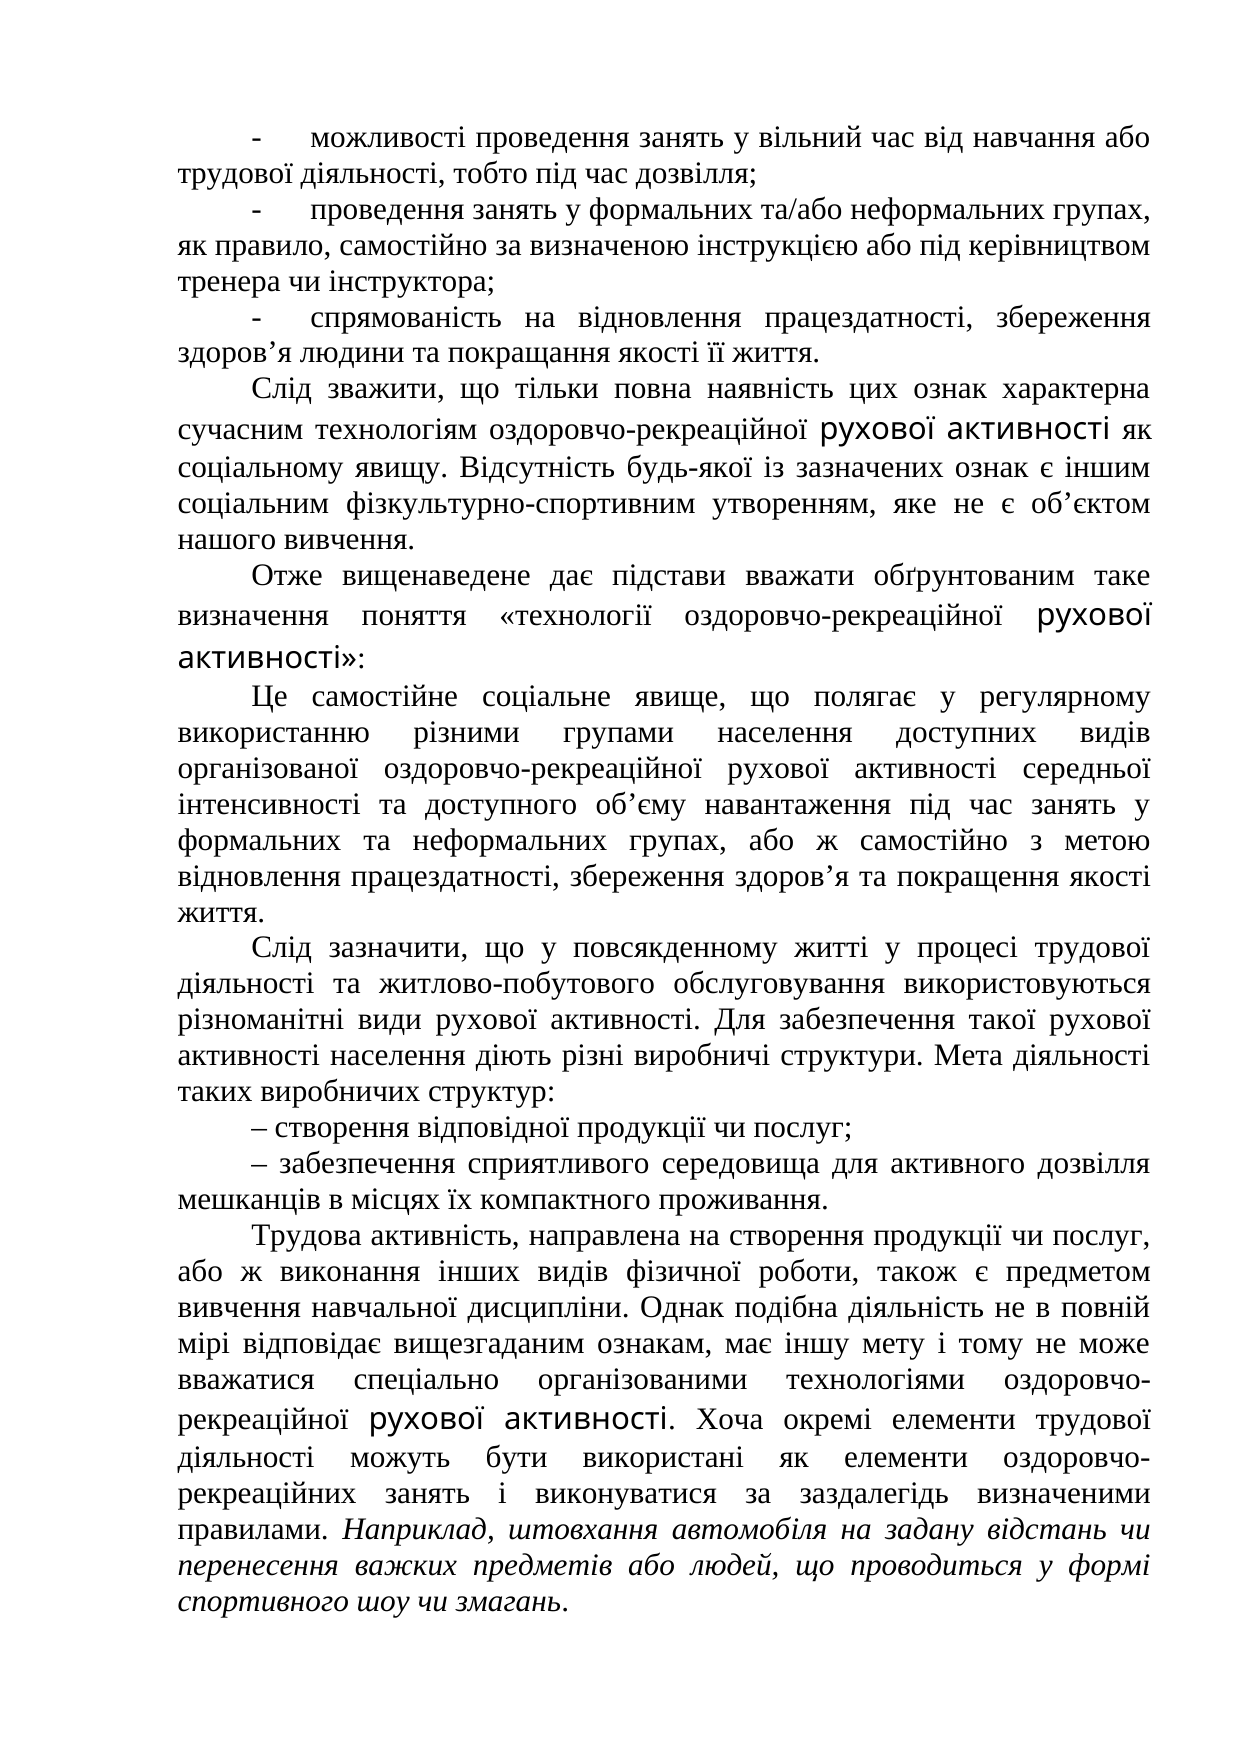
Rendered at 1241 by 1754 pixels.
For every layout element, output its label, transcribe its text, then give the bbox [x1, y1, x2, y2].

list можливості проведення занять у вільний час від навчання або трудової діяльності, тобто під час дозвілля; [177, 118, 1152, 190]
text – забезпечення сприятливого середовища для активного дозвілля мешканців в місцях їх компактного проживання. [177, 1144, 1152, 1216]
text Слід зважити, що тільки повна наявність цих ознак характерна сучасним технологіям оздоровчо-рекреаційної рухової активності як соціальному явищу. Відсутність будь-якої із зазначених ознак є іншим соціальним фізкультурно-спортивним утворенням, яке не є об’єктом нашого вивчення. [177, 370, 1152, 556]
list спрямованість на відновлення працездатності, збереження здоров’я людини та покращання якості її життя. [177, 298, 1152, 370]
text Трудова активність, направлена на створення продукції чи послуг, або ж виконання інших видів фізичної роботи, також є предметом вивчення навчальної дисципліни. Однак подібна діяльність не в повній мірі відповідає вищезгаданим ознакам, має іншу мету і тому не може вважатися спеціально організованими технологіями оздоровчо-рекреаційної рухової активності. Хоча окремі елементи трудової діяльності можуть бути використані як елементи оздоровчо-рекреаційних занять і виконуватися за заздалегідь визначеними правилами. Наприклад, штовхання автомобіля на задану відстань чи перенесення важких предметів або людей, що проводиться у формі спортивного шоу чи змагань. [177, 1216, 1152, 1618]
text Це самостійне соціальне явище, що полягає у регулярному використанню різними групами населення доступних видів організованої оздоровчо-рекреаційної рухової активності середньої інтенсивності та доступного об’єму навантаження під час занять у формальних та неформальних групах, або ж самостійно з метою відновлення працездатності, збереження здоров’я та покращення якості життя. [177, 677, 1152, 929]
text Слід зазначити, що у повсякденному житті у процесі трудової діяльності та житлово-побутового обслуговування використовуються різноманітні види рухової активності. Для забезпечення такої рухової активності населення діють різні виробничі структури. Мета діяльності таких виробничих структур: [177, 929, 1152, 1108]
text – створення відповідної продукції чи послуг; [177, 1108, 1152, 1144]
text Отже вищенаведене дає підстави вважати обґрунтованим таке визначення поняття «технології оздоровчо-рекреаційної рухової активності»: [177, 556, 1152, 677]
list проведення занять у формальних та/або неформальних групах, як правило, самостійно за визначеною інструкцією або під керівництвом тренера чи інструктора; [177, 190, 1152, 298]
